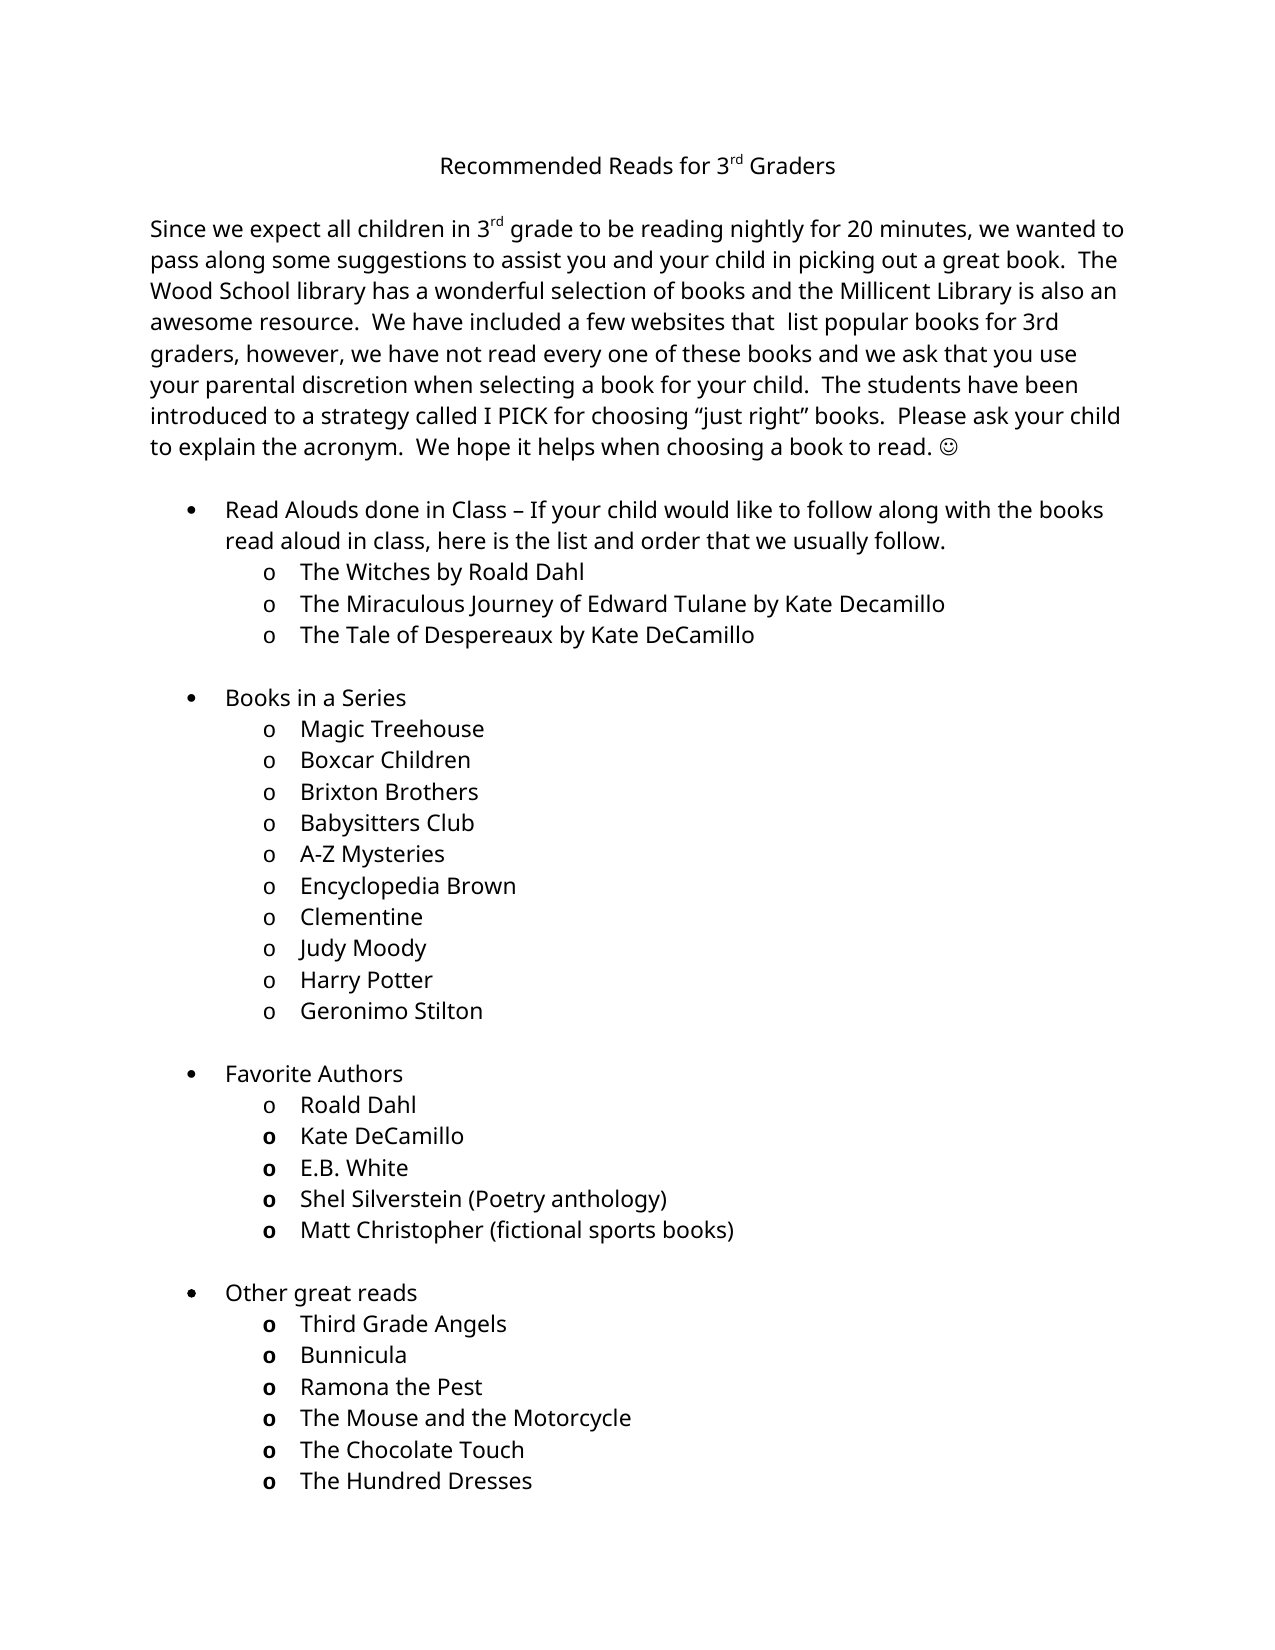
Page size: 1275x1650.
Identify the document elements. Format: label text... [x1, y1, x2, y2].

list The Mouse and the Motorcycle [262, 1402, 1125, 1433]
text Since we expect all children in 3rd grade to be reading nightly for 20 minutes, we wanted to pass along some suggestions to assist you and your child in picking out a great book. The Wood School library has a wonderful selection of books and the Millicent Library is also an awesome resource. We have included a few websites that list popular books for 3rd graders, however, we have not read every one of these books and we ask that you use your parental discretion when selecting a book for your child. The students have been introduced to a strategy called I PICK for choosing “just right” books. Please ask your child to explain the acronym. We hope it helps when choosing a book to read. [150, 212, 1125, 462]
list Matt Christopher (fictional sports books) [262, 1214, 1125, 1246]
list A-Z Mysteries [262, 838, 1125, 869]
list Harry Potter [262, 964, 1125, 995]
list E.B. White [262, 1152, 1125, 1183]
list The Chocolate Touch [262, 1433, 1125, 1465]
list Boxcar Children [262, 744, 1125, 776]
list Judy Moody [262, 932, 1125, 964]
list Babysitters Club [262, 807, 1125, 838]
list Ramona the Pest [262, 1371, 1125, 1402]
list The Tale of Despereaux by Kate DeCamillo [262, 619, 1125, 650]
list The Witches by Roald Dahl [262, 556, 1125, 588]
list Encyclopedia Brown [262, 869, 1125, 901]
list Shel Silverstein (Poetry anthology) [262, 1183, 1125, 1214]
list Roald Dahl [262, 1089, 1125, 1120]
list The Miraculous Journey of Edward Tulane by Kate Decamillo [262, 588, 1125, 619]
list Books in a Series [187, 682, 1125, 713]
list Magic Treehouse [262, 713, 1125, 744]
list Brixton Brothers [262, 776, 1125, 807]
text Recommended Reads for 3rd Graders [150, 150, 1125, 181]
list Bunnicula [262, 1339, 1125, 1371]
list Read Alouds done in Class – If your child would like to follow along with the books read aloud in class, here is the list and order that we usually follow. [187, 494, 1125, 556]
list Favorite Authors [187, 1058, 1125, 1089]
list Kate DeCamillo [262, 1120, 1125, 1152]
list Third Grade Angels [262, 1308, 1125, 1339]
list The Hundred Dresses [262, 1465, 1125, 1496]
list Geronimo Stilton [262, 995, 1125, 1026]
list Clementine [262, 901, 1125, 932]
list Other great reads [187, 1277, 1125, 1308]
